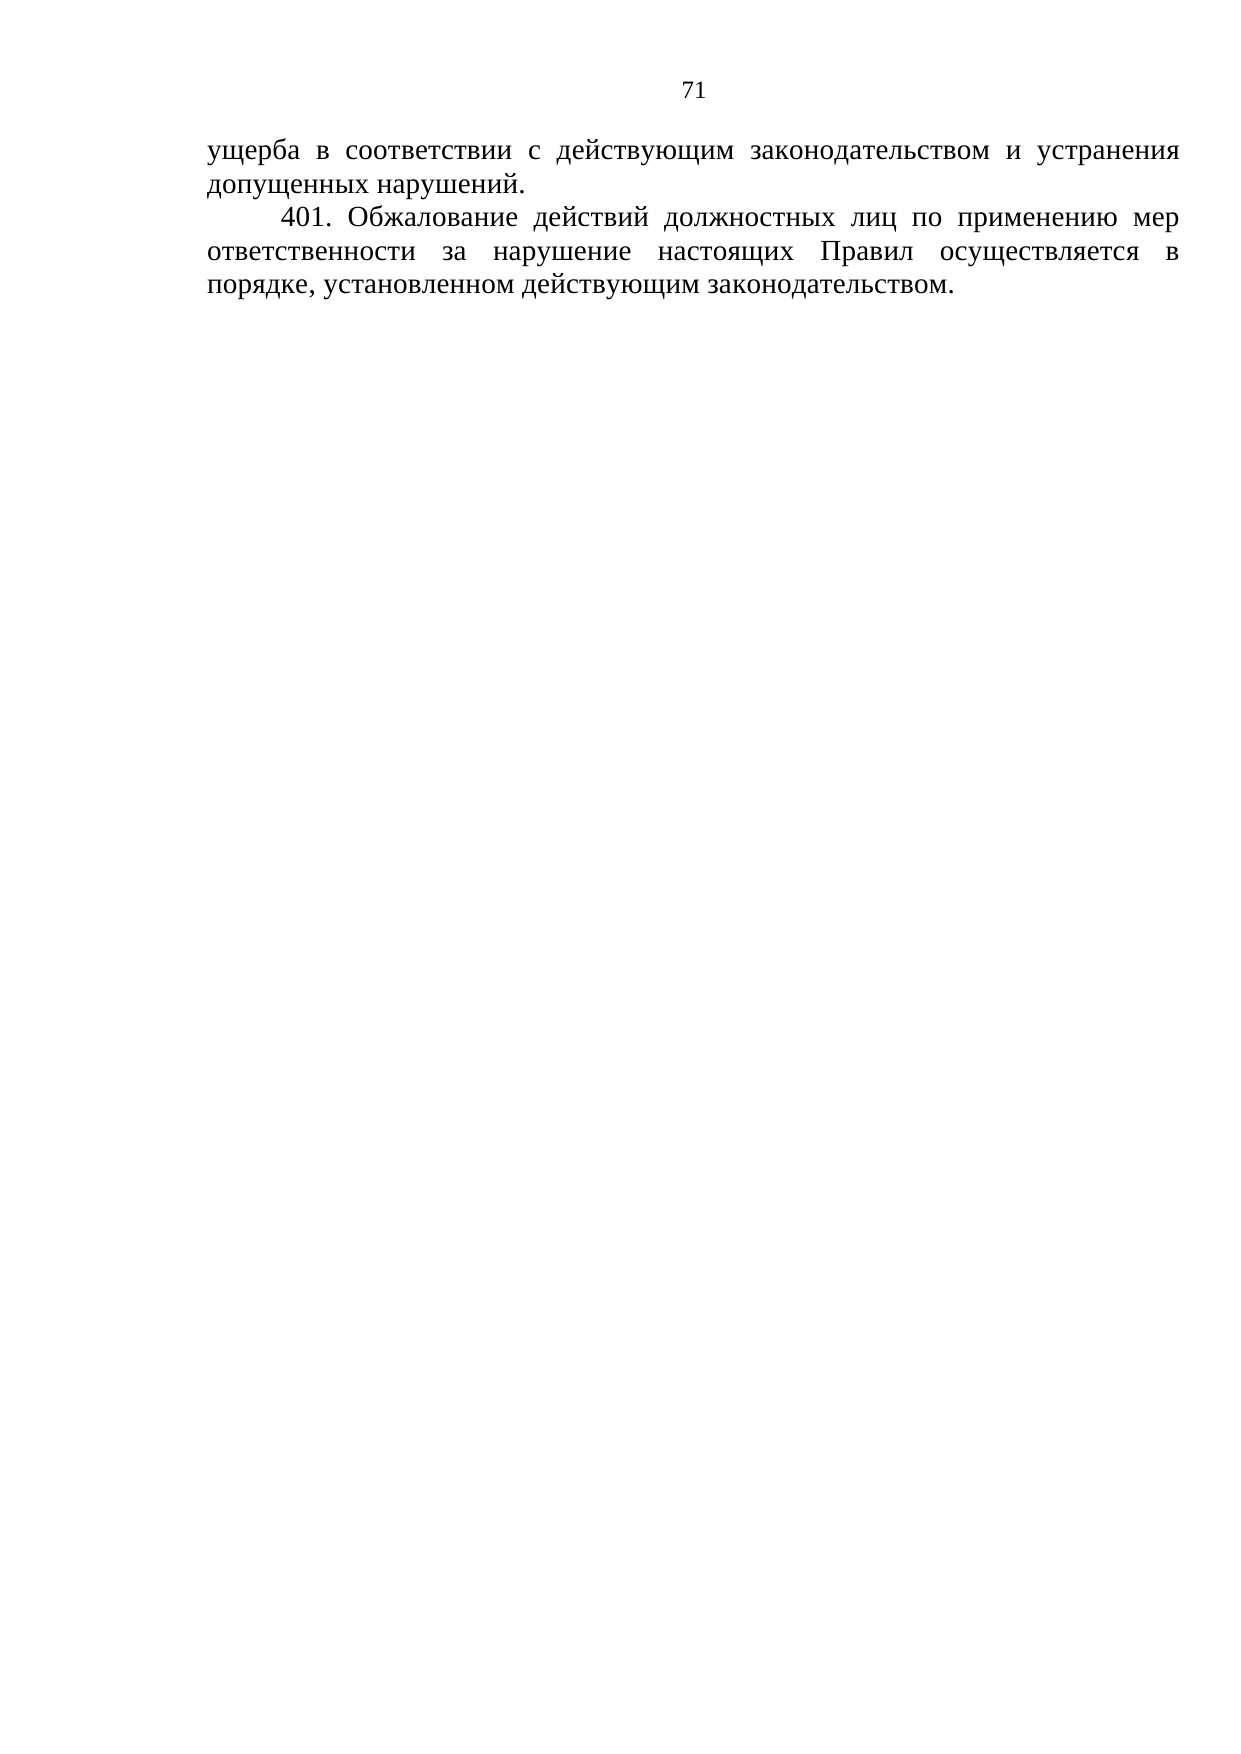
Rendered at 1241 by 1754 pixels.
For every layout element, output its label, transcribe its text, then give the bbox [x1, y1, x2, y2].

text 401. Обжалование действий должностных лиц по применению мер ответственности за нарушение настоящих Правил осуществляется в порядке, установленном действующим законодательством. [207, 199, 1181, 300]
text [207, 132, 1181, 199]
